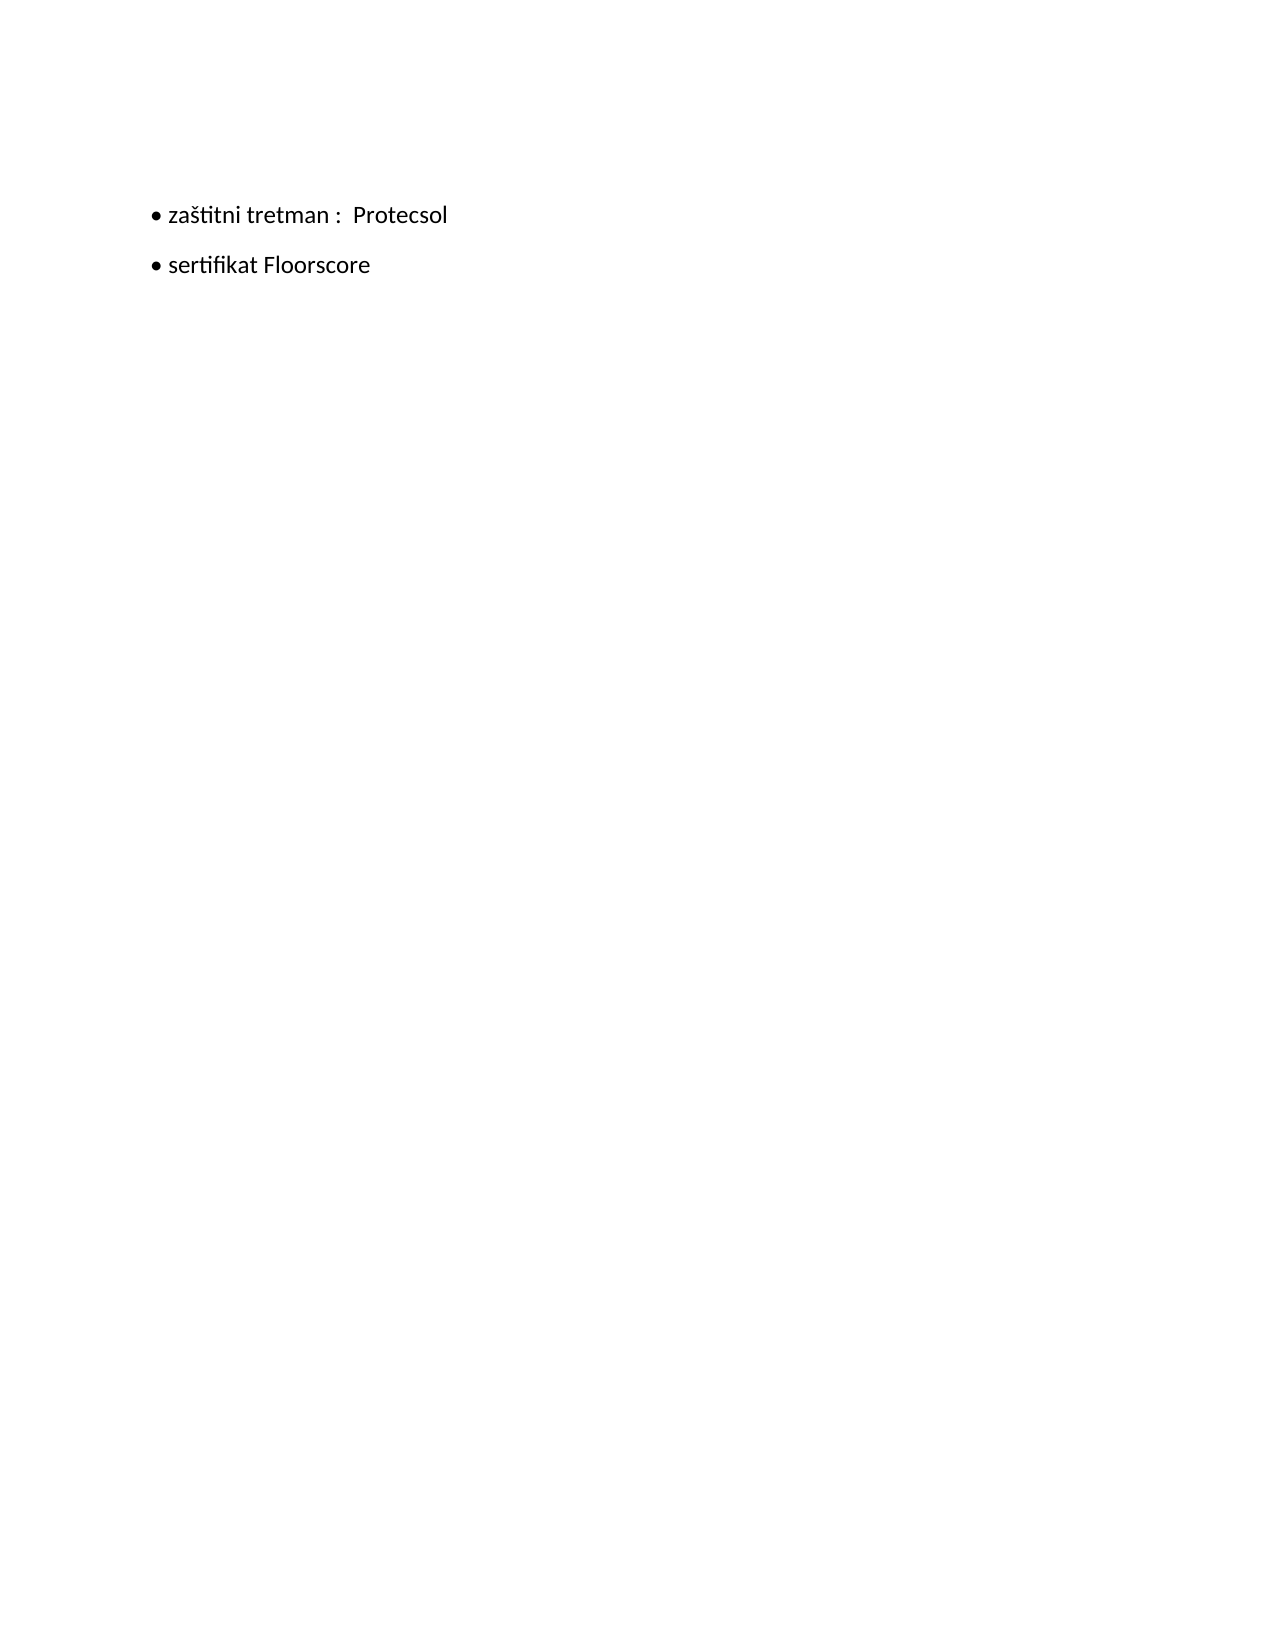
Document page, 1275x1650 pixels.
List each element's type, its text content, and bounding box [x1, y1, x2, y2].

text • zaštitni tretman : Protecsol [150, 199, 1125, 230]
text • sertifikat Floorscore [150, 249, 1125, 280]
